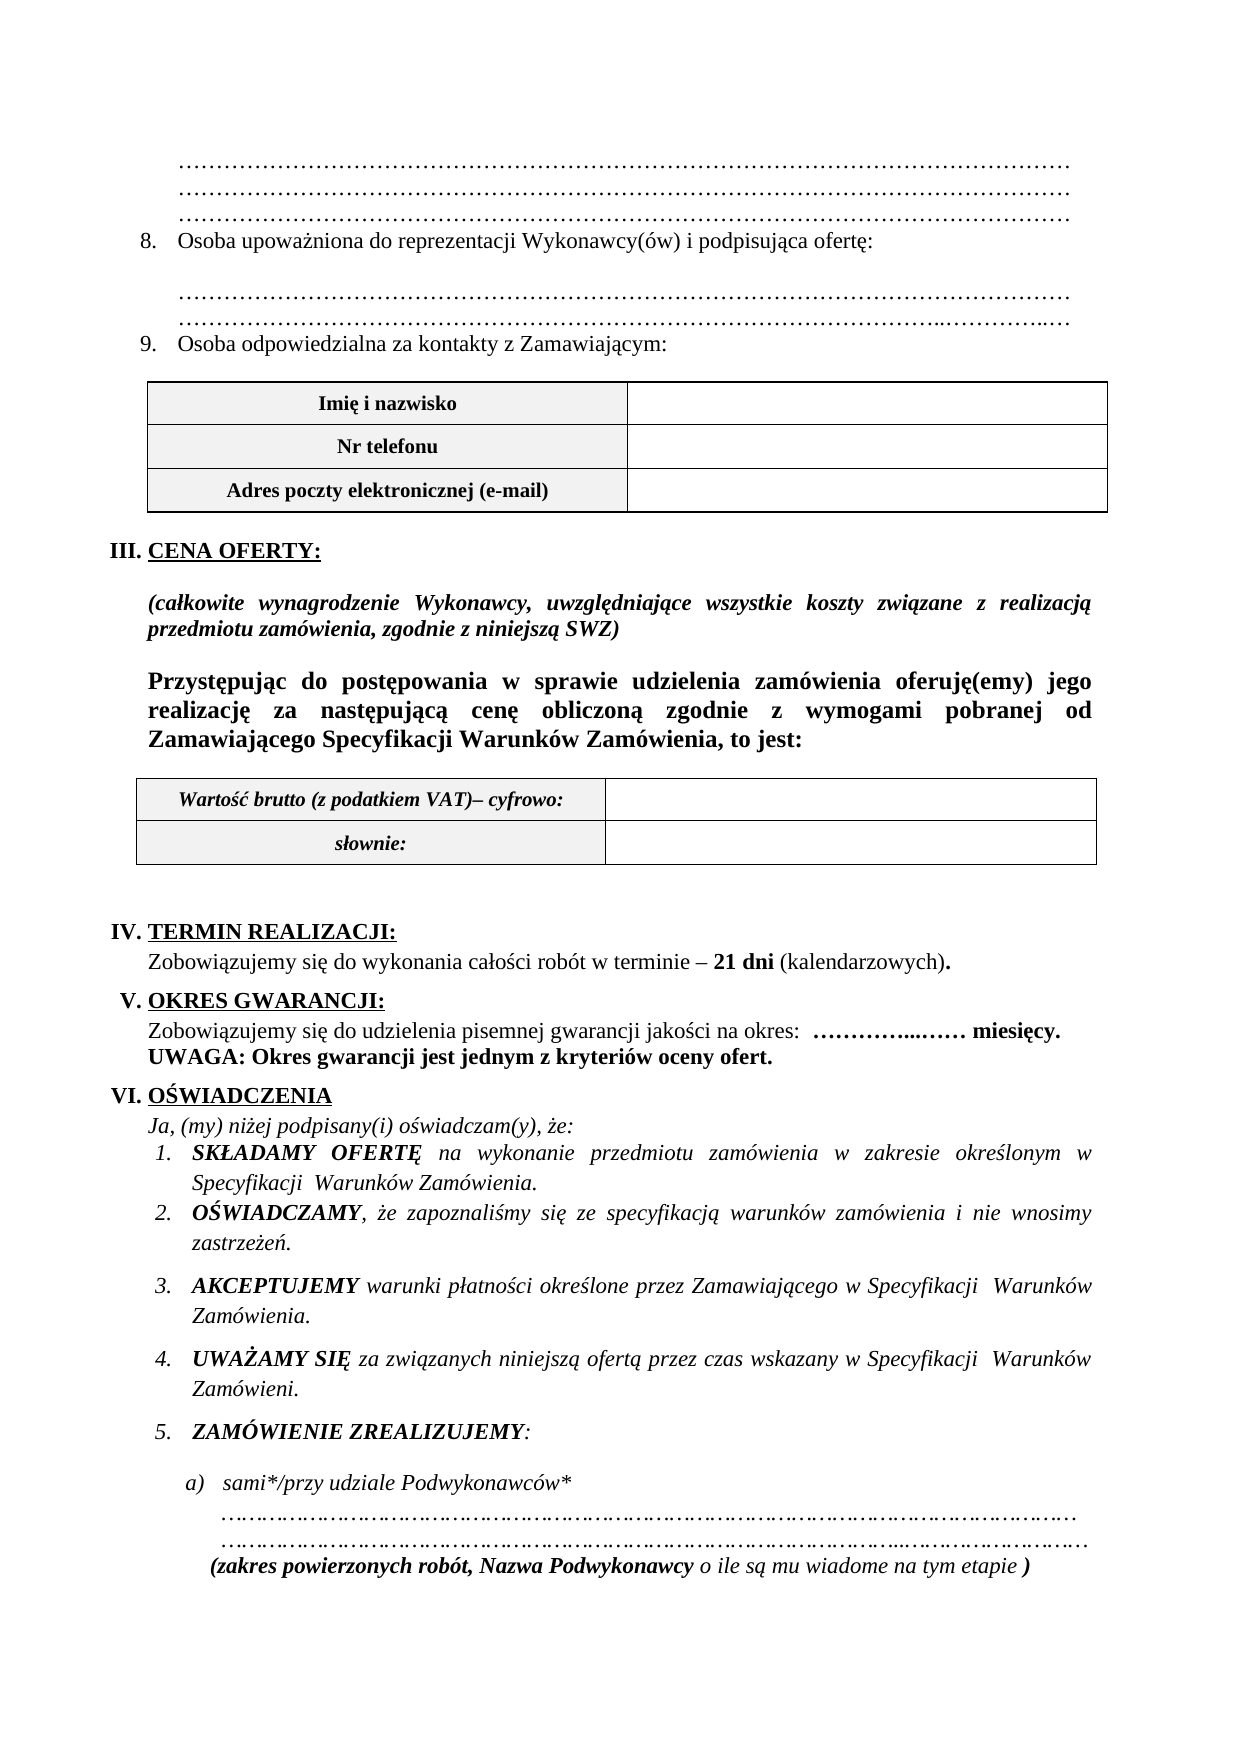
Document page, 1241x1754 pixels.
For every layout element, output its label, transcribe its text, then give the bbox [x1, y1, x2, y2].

text Zobowiązujemy się do wykonania całości robót w terminie – 21 dni (kalendarzowych). [148, 948, 1093, 974]
table_cell Nr telefonu [148, 425, 627, 468]
table_cell [606, 821, 1096, 864]
text Przystępując do postępowania w sprawie udzielenia zamówienia oferuję(emy) jego realizację za następującą cenę obliczoną zgodnie z wymogami pobranej od Zamawiającego Specyfikacji Warunków Zamówienia, to jest: [148, 666, 1093, 752]
list OŚWIADCZAMY, że zapoznaliśmy się ze specyfikacją warunków zamówienia i nie wnosimy zastrzeżeń. [155, 1199, 1093, 1256]
list CENA OFERTY: [148, 537, 1093, 564]
text UWAGA: Okres gwarancji jest jednym z kryteriów oceny ofert. [148, 1043, 1093, 1070]
list SKŁADAMY OFERTĘ na wykonanie przedmiotu zamówienia w zakresie określonym w Specyfikacji Warunków Zamówienia. [155, 1139, 1093, 1195]
table_cell [628, 425, 1107, 468]
text ……………………………………………………………………………………………………………………………………………………………………………………………………………… [177, 174, 1093, 227]
text ………………………………………………………………………………………………………………………………………………………………………………………………..…………..… [177, 278, 1093, 330]
list ZAMÓWIENIE ZREALIZUJEMY: [154, 1418, 1093, 1444]
list Osoba odpowiedzialna za kontakty z Zamawiającym: [140, 330, 1093, 357]
text Zobowiązujemy się do udzielenia pisemnej gwarancji jakości na okres: …………...…… miesięcy. [148, 1017, 1093, 1043]
table_header [628, 383, 1107, 424]
table_cell Adres poczty elektronicznej (e-mail) [148, 469, 627, 511]
table_header Imię i nazwisko [148, 383, 627, 424]
text (całkowite wynagrodzenie Wykonawcy, uwzględniające wszystkie koszty związane z realizacją przedmiotu zamówienia, zgodnie z niniejszą SWZ) [148, 588, 1093, 641]
list TERMIN REALIZACJI: [148, 918, 1093, 944]
text ………………………………………………………………………………………………………………………………………………………………………………………………………..……………………… [221, 1499, 1093, 1552]
text ……………………………………………………………………………………………………… [177, 148, 1093, 174]
list AKCEPTUJEMY warunki płatności określone przez Zamawiającego w Specyfikacji Warunków Zamówienia. [155, 1272, 1093, 1329]
table_cell słownie: [137, 821, 605, 864]
table_cell [628, 469, 1107, 511]
list UWAŻAMY SIĘ za związanych niniejszą ofertą przez czas wskazany w Specyfikacji Warunków Zamówieni. [155, 1345, 1093, 1402]
table_header [606, 779, 1096, 820]
list OKRES GWARANCJI: [148, 987, 1093, 1013]
list Osoba upoważniona do reprezentacji Wykonawcy(ów) i podpisująca ofertę: [140, 227, 1093, 253]
text Ja, (my) niżej podpisany(i) oświadczam(y), że: [148, 1112, 1093, 1139]
list OŚWIADCZENIA [148, 1082, 1093, 1109]
list sami*/przy udziale Podwykonawców* [185, 1469, 1093, 1495]
table_header Wartość brutto (z podatkiem VAT)– cyfrowo: [137, 779, 605, 820]
text (zakres powierzonych robót, Nazwa Podwykonawcy o ile są mu wiadome na tym etapie ) [148, 1552, 1093, 1578]
